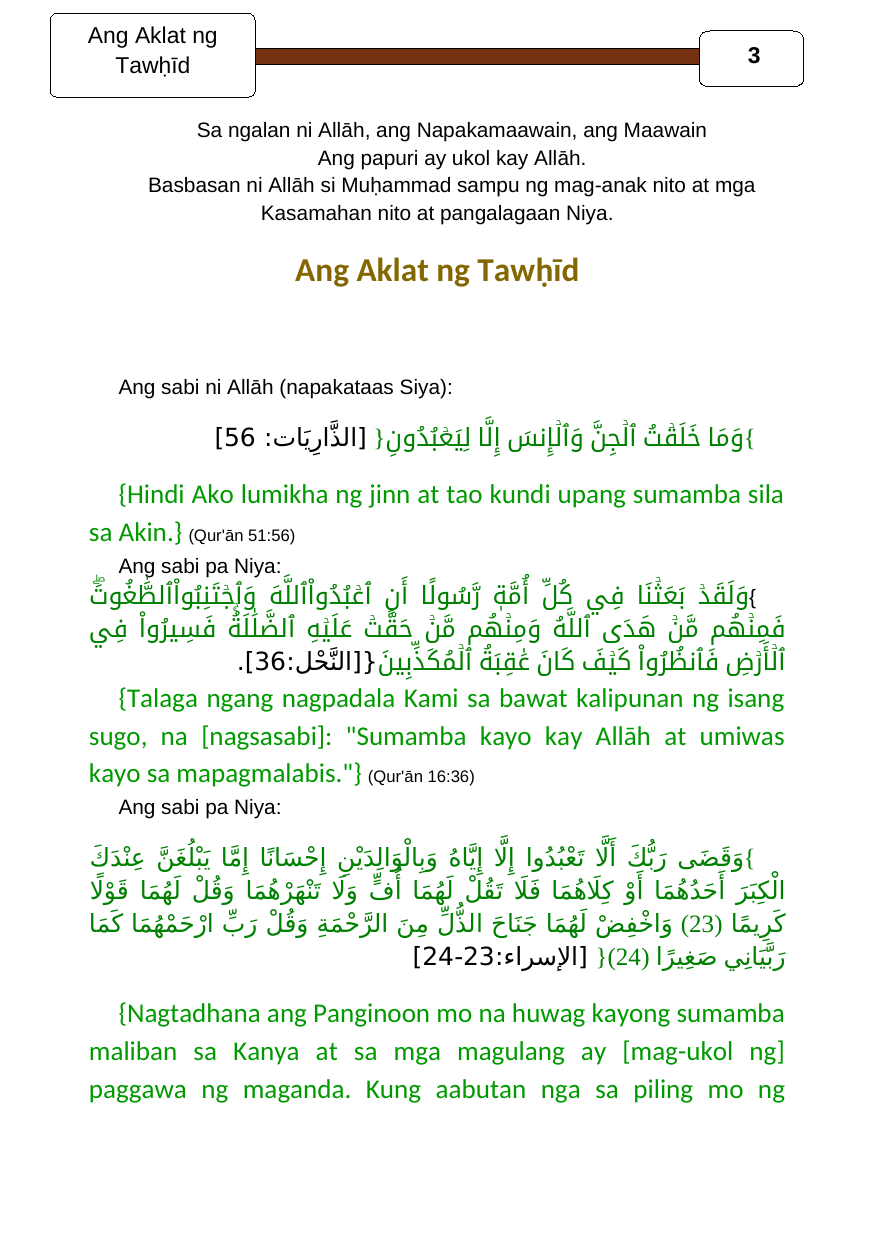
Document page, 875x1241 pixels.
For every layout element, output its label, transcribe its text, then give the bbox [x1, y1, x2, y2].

list {Talaga ngang nagpadala Kami sa bawat kalipunan ng isang sugo, na [nagsasabi]: "Sumamba kayo kay Allāh at umiwas kayo sa mapagmalabis."} (Qur'ān 16:36) [89, 681, 785, 789]
list {Hindi Ako lumikha ng jinn at tao kundi upang sumamba sila sa Akin.} (Qur'ān 51:56) [89, 478, 785, 548]
list Ang sabi ni Allāh (napakataas Siya): [89, 375, 785, 399]
list }وَلَقَدۡ بَعَثۡنَا فِي كُلِّ أُمَّةٖ رَّسُولًا أَنِ ٱعۡبُدُواْٱللَّهَ وَٱجۡتَنِبُواْٱلطَّٰغُوتَۖ فَمِنۡهُم مَّنۡ هَدَى ٱللَّهُ وَمِنۡهُم مَّنۡ حَقَّتۡ عَلَيۡهِ ٱلضَّلَٰلَةُۚ فَسِيرُواْ فِي ٱلۡأَرۡضِ فَٱنظُرُواْ كَيۡفَ كَانَ عَٰقِبَةُ ٱلۡمُكَذِّبِينَ{[النَّحْل:36]. [89, 581, 785, 676]
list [89, 996, 785, 1105]
list Sa ngalan ni Allāh, ang Napakamaawain, ang Maawain [89, 118, 785, 142]
list Ang sabi pa Niya: [89, 553, 785, 577]
subtitle }وَقَضَى رَبُّكَ أَلَّا تَعْبُدُوا إِلَّا إِيَّاهُ وَبِالْوَالِدَيْنِ إِحْسَانًا إِمَّا يَبْلُغَنَّ عِنْدَكَ الْكِبَرَ أَحَدُهُمَا أَوْ كِلَاهُمَا فَلَا تَقُلْ لَهُمَا أُفٍّ وَلَا تَنْهَرْهُمَا وَقُلْ لَهُمَا قَوْلًا كَرِيمًا (23) وَاخْفِضْ لَهُمَا جَنَاحَ الذُّلِّ مِنَ الرَّحْمَةِ وَقُلْ رَبِّ ارْحَمْهُمَا كَمَا رَبَّيَانِي صَغِيرًا (24){ [الإسراء:23-24] [89, 843, 785, 971]
list Basbasan ni Allāh si Muḥammad sampu ng mag-anak nito at mga Kasamahan nito at pangalagaan Niya. [89, 173, 785, 224]
list Ang sabi pa Niya: [89, 794, 785, 818]
subtitle }وَمَا خَلَقۡتُ ٱلۡجِنَّ وَٱلۡإِنسَ إِلَّا لِيَعۡبُدُونِ{ [الذَّارِيَات: 56] [89, 423, 785, 452]
list Ang papuri ay ukol kay Allāh. [89, 145, 785, 169]
subtitle Ang Aklat ng Tawḥīd [89, 249, 785, 289]
